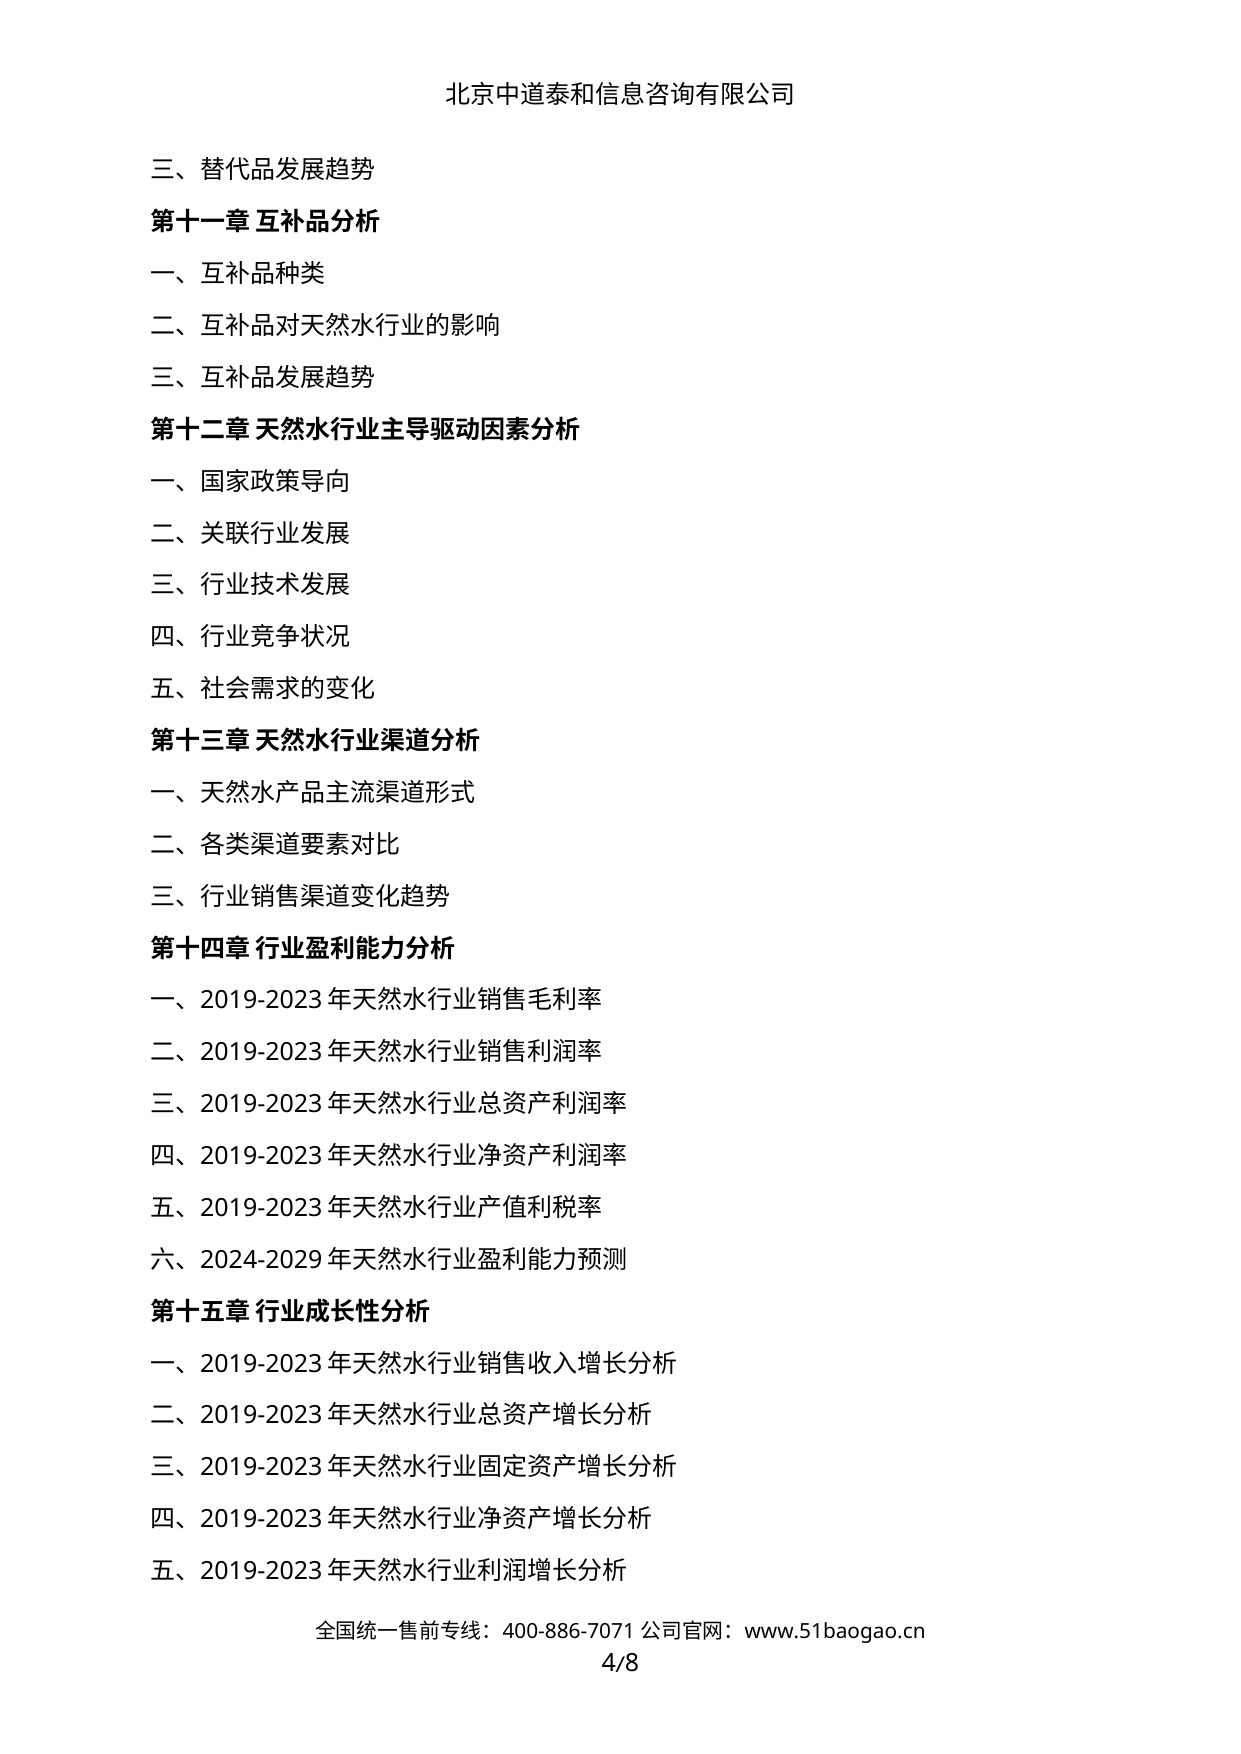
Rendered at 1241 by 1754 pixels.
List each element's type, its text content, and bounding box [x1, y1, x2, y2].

text 二、2019-2023年天然水行业销售利润率 [150, 1032, 1090, 1068]
text 三、行业技术发展 [150, 565, 1090, 601]
text 一、互补品种类 [150, 254, 1090, 290]
text 五、社会需求的变化 [150, 669, 1090, 705]
text 第十二章 天然水行业主导驱动因素分析 [150, 409, 1090, 446]
text 第十五章 行业成长性分析 [150, 1291, 1090, 1327]
text 四、2019-2023年天然水行业净资产增长分析 [150, 1499, 1090, 1535]
text 一、2019-2023年天然水行业销售毛利率 [150, 980, 1090, 1016]
text 四、行业竞争状况 [150, 617, 1090, 653]
text 三、2019-2023年天然水行业总资产利润率 [150, 1084, 1090, 1120]
text 二、互补品对天然水行业的影响 [150, 306, 1090, 342]
text 五、2019-2023年天然水行业产值利税率 [150, 1187, 1090, 1224]
text 二、关联行业发展 [150, 513, 1090, 549]
text 第十四章 行业盈利能力分析 [150, 928, 1090, 964]
text 六、2024-2029年天然水行业盈利能力预测 [150, 1239, 1090, 1276]
text 一、2019-2023年天然水行业销售收入增长分析 [150, 1343, 1090, 1379]
text 四、2019-2023年天然水行业净资产利润率 [150, 1136, 1090, 1172]
text 第十三章 天然水行业渠道分析 [150, 721, 1090, 757]
text 三、互补品发展趋势 [150, 357, 1090, 394]
text 第十一章 互补品分析 [150, 202, 1090, 238]
text 一、天然水产品主流渠道形式 [150, 772, 1090, 809]
text 五、2019-2023年天然水行业利润增长分析 [150, 1551, 1090, 1587]
text 二、2019-2023年天然水行业总资产增长分析 [150, 1395, 1090, 1431]
text 三、2019-2023年天然水行业固定资产增长分析 [150, 1447, 1090, 1483]
text 一、国家政策导向 [150, 461, 1090, 497]
text 三、行业销售渠道变化趋势 [150, 876, 1090, 912]
text 三、替代品发展趋势 [150, 150, 1090, 186]
text 二、各类渠道要素对比 [150, 824, 1090, 861]
